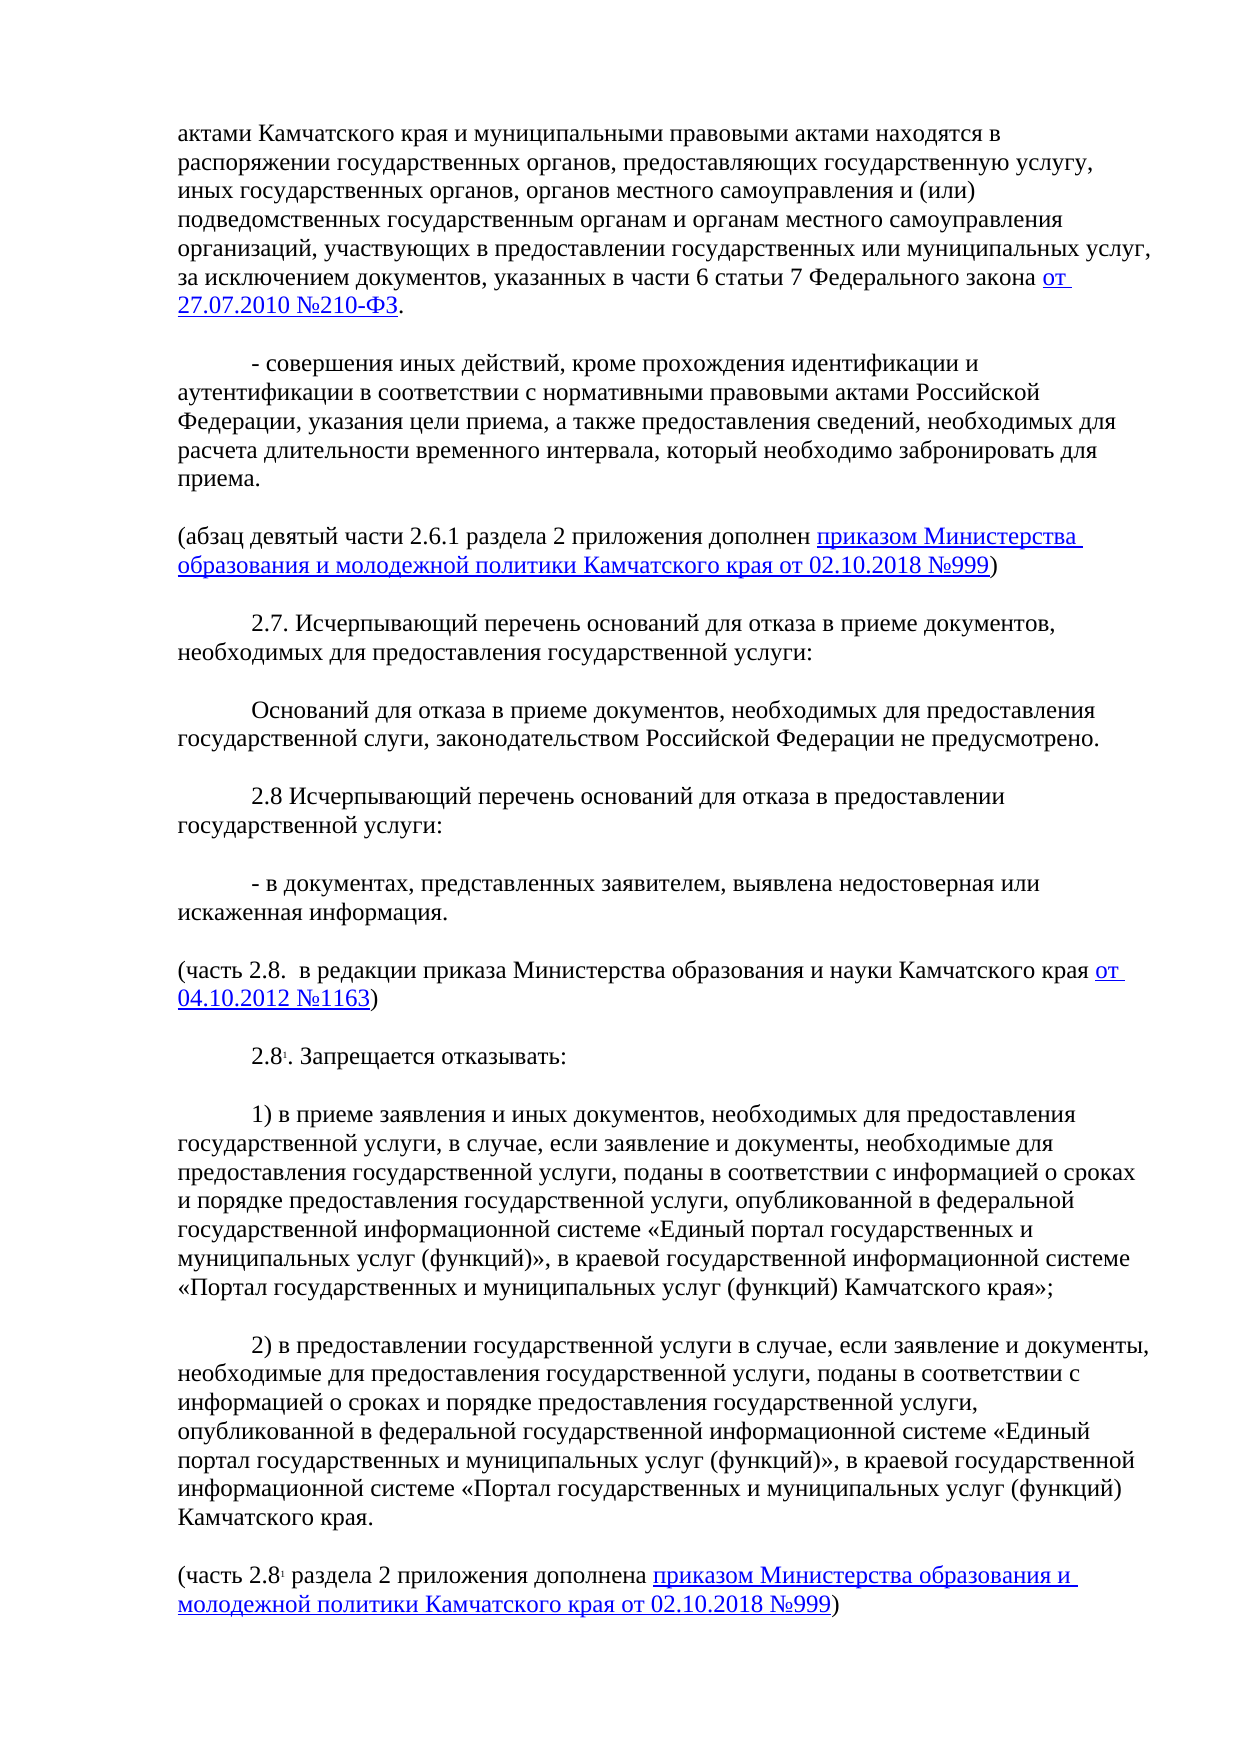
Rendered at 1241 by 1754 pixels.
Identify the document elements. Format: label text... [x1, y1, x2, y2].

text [177, 118, 1152, 319]
text (часть 2.8. в редакции приказа Министерства образования и науки Камчатского края от 04.10.2012 №1163) [177, 955, 1152, 1012]
text 2.8 Исчерпывающий перечень оснований для отказа в предоставлении государственной услуги: [177, 781, 1152, 839]
text 2.81. Запрещается отказывать: [177, 1041, 1152, 1070]
text 2) в предоставлении государственной услуги в случае, если заявление и документы, необходимые для предоставления государственной услуги, поданы в соответствии с информацией о сроках и порядке предоставления государственной услуги, опубликованной в федеральной государственной информационной системе «Единый портал государственных и муниципальных услуг (функций)», в краевой государственной информационной системе «Портал государственных и муниципальных услуг (функций) Камчатского края. [177, 1330, 1152, 1531]
text - в документах, представленных заявителем, выявлена недостоверная или искаженная информация. [177, 868, 1152, 926]
text - совершения иных действий, кроме прохождения идентификации и аутентификации в соответствии с нормативными правовыми актами Российской Федерации, указания цели приема, а также предоставления сведений, необходимых для расчета длительности временного интервала, который необходимо забронировать для приема. [177, 348, 1152, 492]
text 1) в приеме заявления и иных документов, необходимых для предоставления государственной услуги, в случае, если заявление и документы, необходимые для предоставления государственной услуги, поданы в соответствии с информацией о сроках и порядке предоставления государственной услуги, опубликованной в федеральной государственной информационной системе «Единый портал государственных и муниципальных услуг (функций)», в краевой государственной информационной системе «Портал государственных и муниципальных услуг (функций) Камчатского края»; [177, 1099, 1152, 1301]
text 2.7. Исчерпывающий перечень оснований для отказа в приеме документов, необходимых для предоставления государственной услуги: [177, 608, 1152, 666]
text Оснований для отказа в приеме документов, необходимых для предоставления государственной слуги, законодательством Российской Федерации не предусмотрено. [177, 695, 1152, 752]
text (абзац девятый части 2.6.1 раздела 2 приложения дополнен приказом Министерства образования и молодежной политики Камчатского края от 02.10.2018 №999) [177, 521, 1152, 579]
text (часть 2.81 раздела 2 приложения дополнена приказом Министерства образования и молодежной политики Камчатского края от 02.10.2018 №999) [177, 1560, 1152, 1618]
